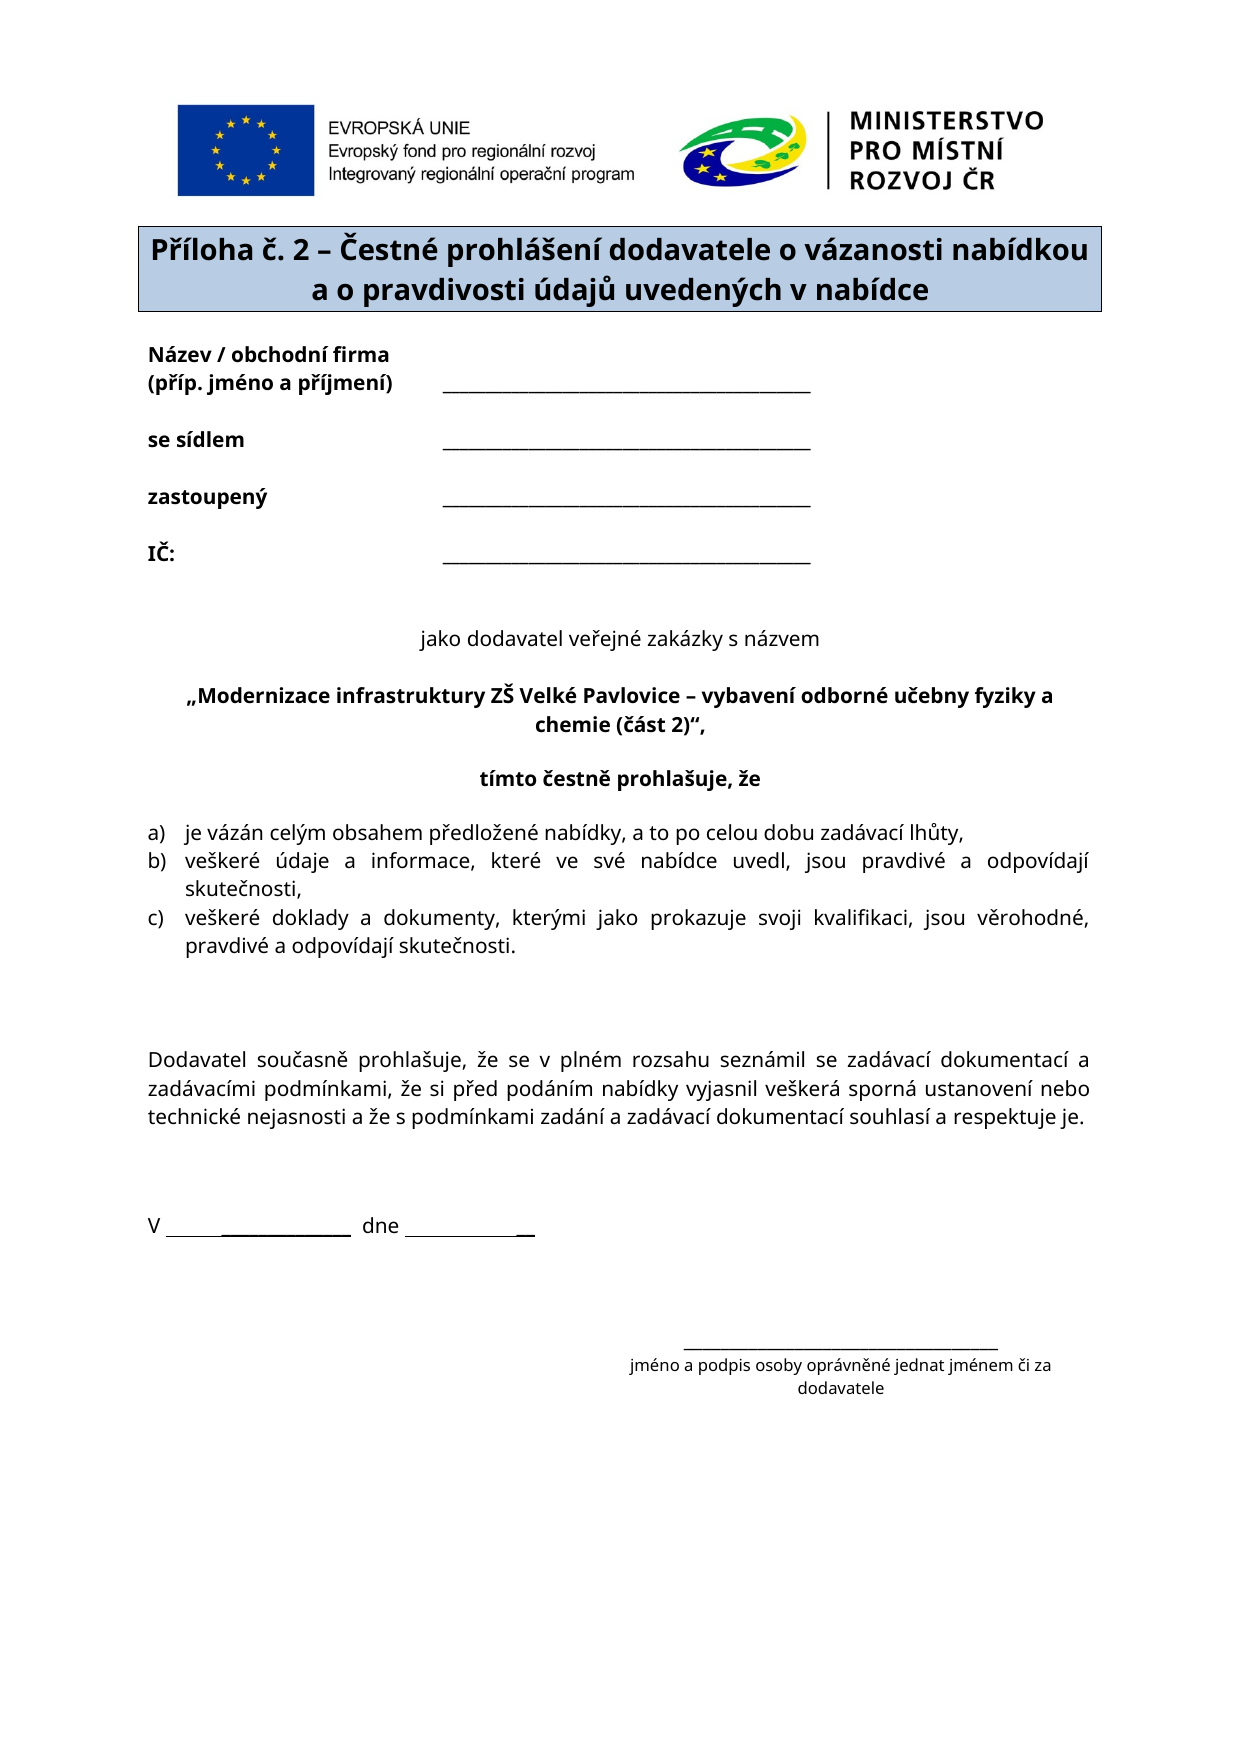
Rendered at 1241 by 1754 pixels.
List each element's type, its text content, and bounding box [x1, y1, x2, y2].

text Název / obchodní firma [148, 340, 1093, 368]
list veškeré údaje a informace, které ve své nabídce uvedl, jsou pravdivé a odpovídají skutečnosti, [147, 846, 1091, 903]
text se sídlem ___________________________________________ [148, 425, 1091, 454]
text tímto čestně prohlašuje, že [148, 764, 1093, 792]
text __________________________________ [591, 1326, 1091, 1354]
text Dodavatel současně prohlašuje, že se v plném rozsahu seznámil se zadávací dokumentací a zadávacími podmínkami, že si před podáním nabídky vyjasnil veškerá sporná ustanovení nebo technické nejasnosti a že s podmínkami zadání a zadávací dokumentací souhlasí a respektuje je. [148, 1045, 1091, 1131]
text „Modernizace infrastruktury ZŠ Velké Pavlovice – vybavení odborné učebny fyziky a chemie (část 2)“, [148, 681, 1093, 738]
text jméno a podpis osoby oprávněné jednat jménem či za dodavatele [591, 1354, 1091, 1399]
text Příloha č. 2 – Čestné prohlášení dodavatele o vázanosti nabídkou a o pravdivosti údajů uvedených v nabídce [139, 227, 1101, 311]
list je vázán celým obsahem předložené nabídky, a to po celou dobu zadávací lhůty, [147, 818, 1091, 846]
text zastoupený ___________________________________________ [148, 482, 1091, 511]
text jako dodavatel veřejné zakázky s názvem [148, 624, 1093, 653]
picture [147, 73, 1073, 226]
text (příp. jméno a příjmení) ___________________________________________ [148, 368, 1093, 397]
list veškeré doklady a dokumenty, kterými jako prokazuje svoji kvalifikaci, jsou věrohodné, pravdivé a odpovídají skutečnosti. [147, 903, 1091, 960]
text V ______________ dne __ [148, 1211, 1093, 1269]
text IČ: ___________________________________________ [148, 539, 1091, 568]
